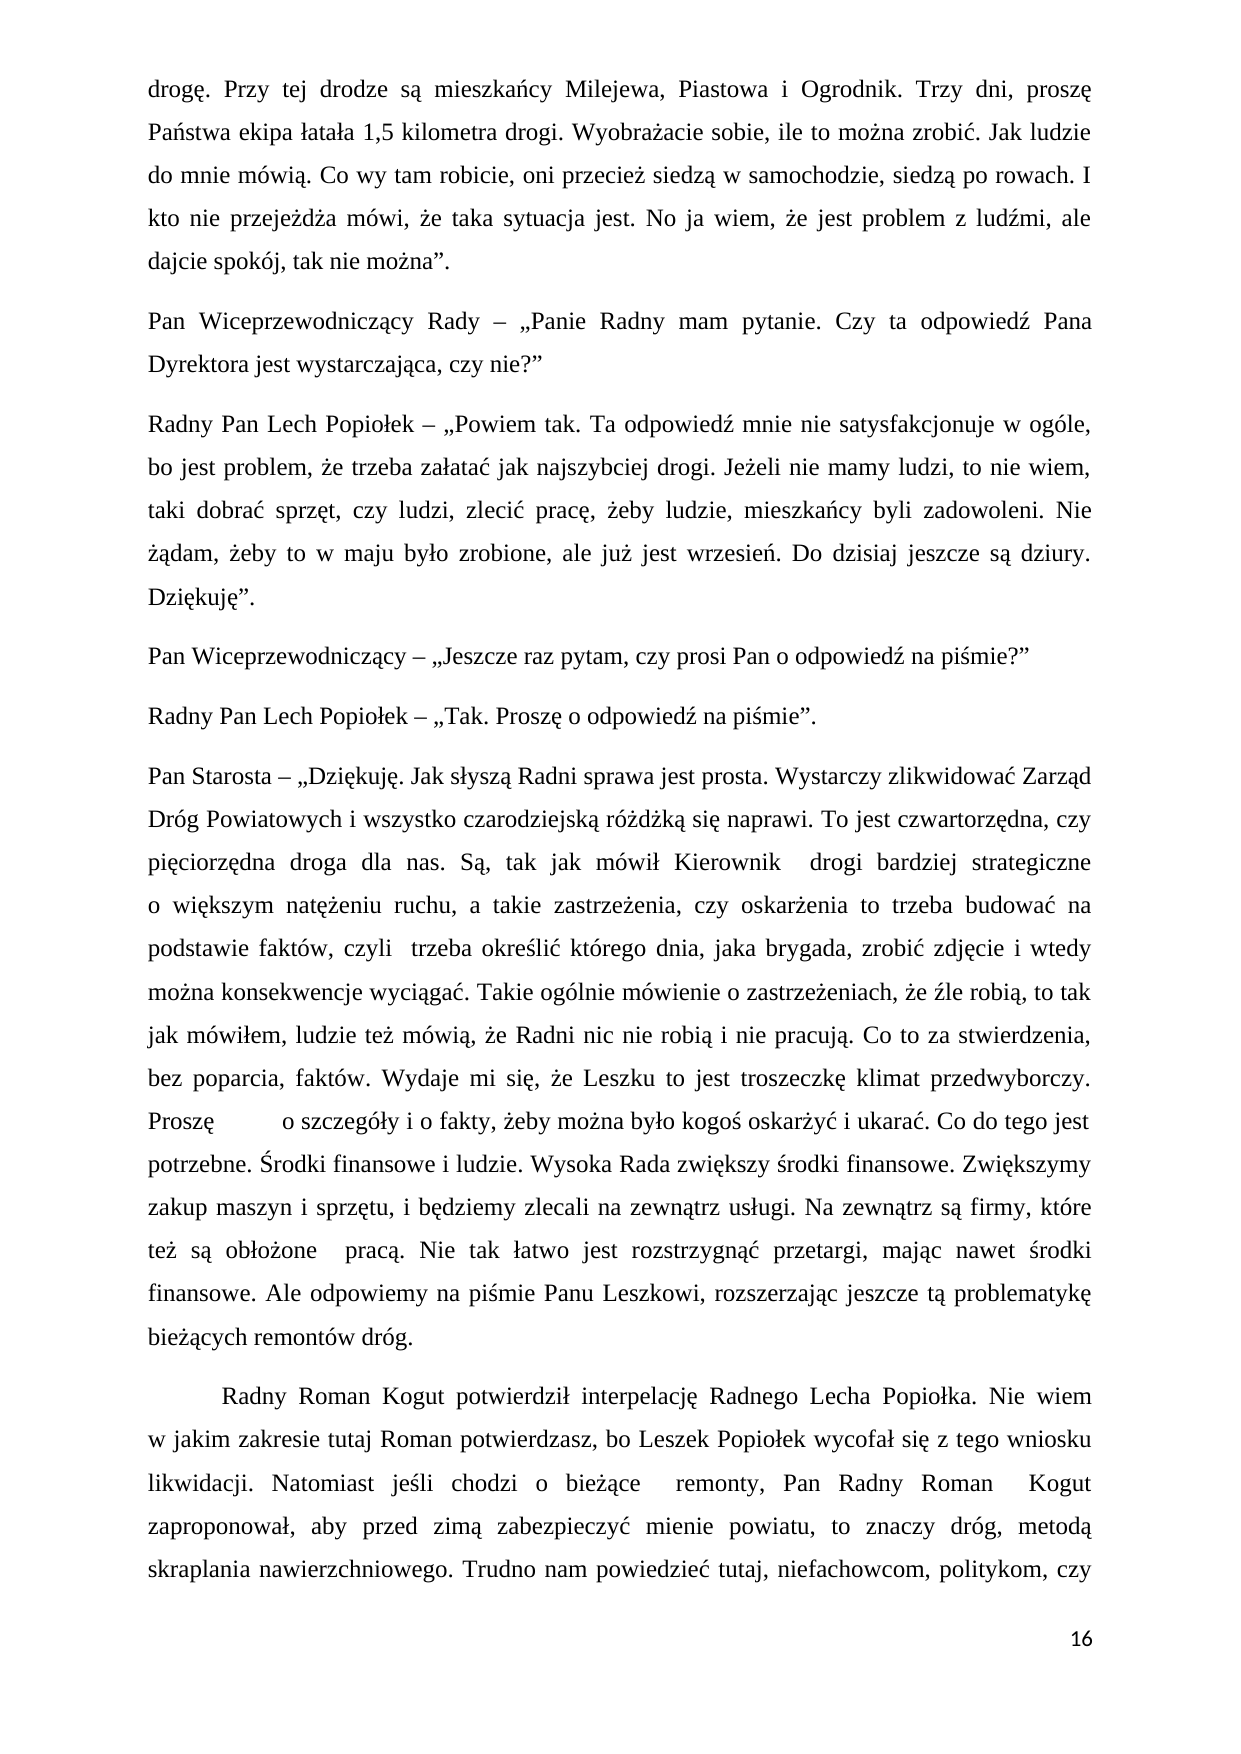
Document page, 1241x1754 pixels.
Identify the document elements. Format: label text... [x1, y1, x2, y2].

text Pan Wiceprzewodniczący Rady – „Panie Radny mam pytanie. Czy ta odpowiedź Pana Dyrektora jest wystarczająca, czy nie?” [148, 306, 1093, 378]
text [148, 1381, 1093, 1583]
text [148, 74, 1093, 275]
text Pan Starosta – „Dziękuję. Jak słyszą Radni sprawa jest prosta. Wystarczy zlikwidować Zarząd Dróg Powiatowych i wszystko czarodziejską różdżką się naprawi. To jest czwartorzędna, czy pięciorzędna droga dla nas. Są, tak jak mówił Kierownik drogi bardziej strategiczne o większym natężeniu ruchu, a takie zastrzeżenia, czy oskarżenia to trzeba budować na podstawie faktów, czyli trzeba określić którego dnia, jaka brygada, zrobić zdjęcie i wtedy można konsekwencje wyciągać. Takie ogólnie mówienie o zastrzeżeniach, że źle robią, to tak jak mówiłem, ludzie też mówią, że Radni nic nie robią i nie pracują. Co to za stwierdzenia, bez poparcia, faktów. Wydaje mi się, że Leszku to jest troszeczkę klimat przedwyborczy. Proszę o szczegóły i o fakty, żeby można było kogoś oskarżyć i ukarać. Co do tego jest potrzebne. Środki finansowe i ludzie. Wysoka Rada zwiększy środki finansowe. Zwiększymy zakup maszyn i sprzętu, i będziemy zlecali na zewnątrz usługi. Na zewnątrz są firmy, które też są obłożone pracą. Nie tak łatwo jest rozstrzygnąć przetargi, mając nawet środki finansowe. Ale odpowiemy na piśmie Panu Leszkowi, rozszerzając jeszcze tą problematykę bieżących remontów dróg. [148, 761, 1093, 1350]
text Radny Pan Lech Popiołek – „Tak. Proszę o odpowiedź na piśmie”. [148, 701, 1093, 730]
text Pan Wiceprzewodniczący – „Jeszcze raz pytam, czy prosi Pan o odpowiedź na piśmie?” [148, 641, 1093, 670]
text Radny Pan Lech Popiołek – „Powiem tak. Ta odpowiedź mnie nie satysfakcjonuje w ogóle, bo jest problem, że trzeba załatać jak najszybciej drogi. Jeżeli nie mamy ludzi, to nie wiem, taki dobrać sprzęt, czy ludzi, zlecić pracę, żeby ludzie, mieszkańcy byli zadowoleni. Nie żądam, żeby to w maju było zrobione, ale już jest wrzesień. Do dzisiaj jeszcze są dziury. Dziękuję”. [148, 409, 1093, 610]
